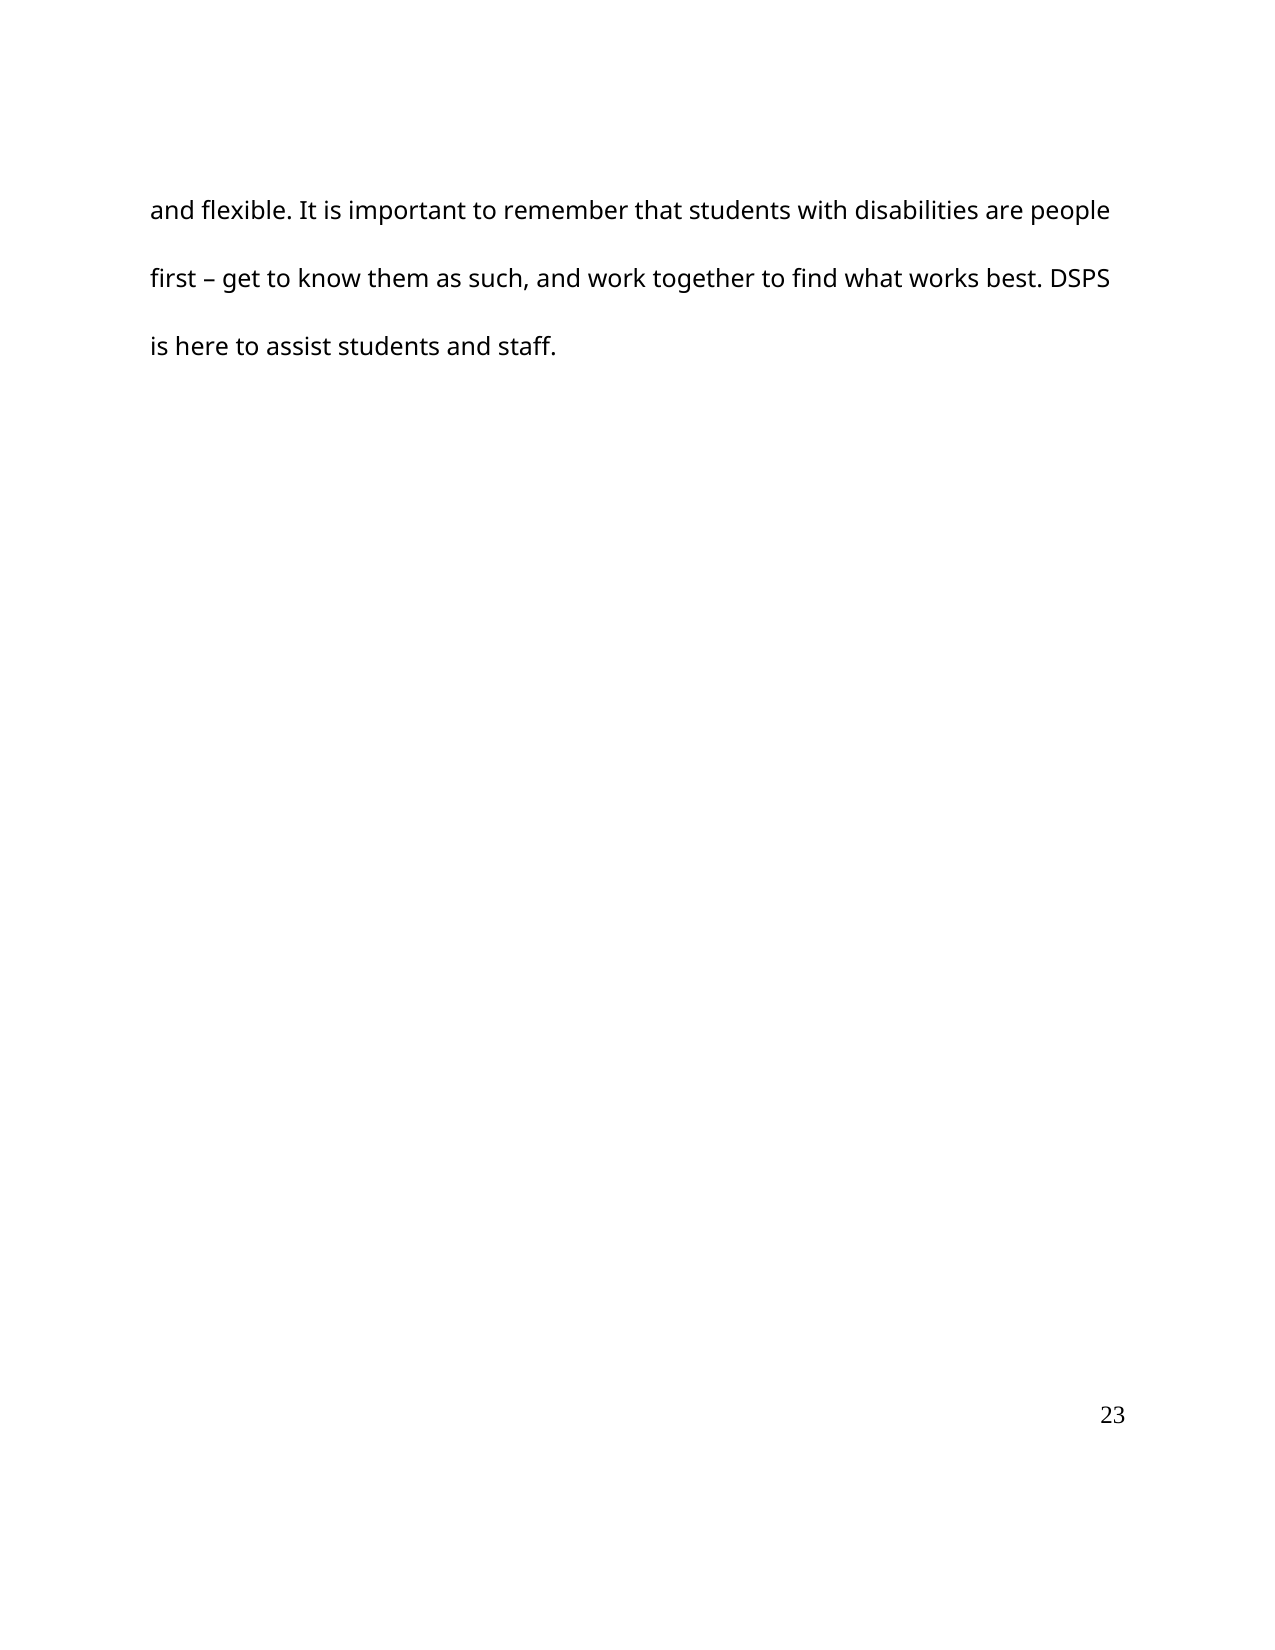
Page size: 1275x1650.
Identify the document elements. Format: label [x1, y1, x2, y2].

text [150, 193, 1125, 363]
